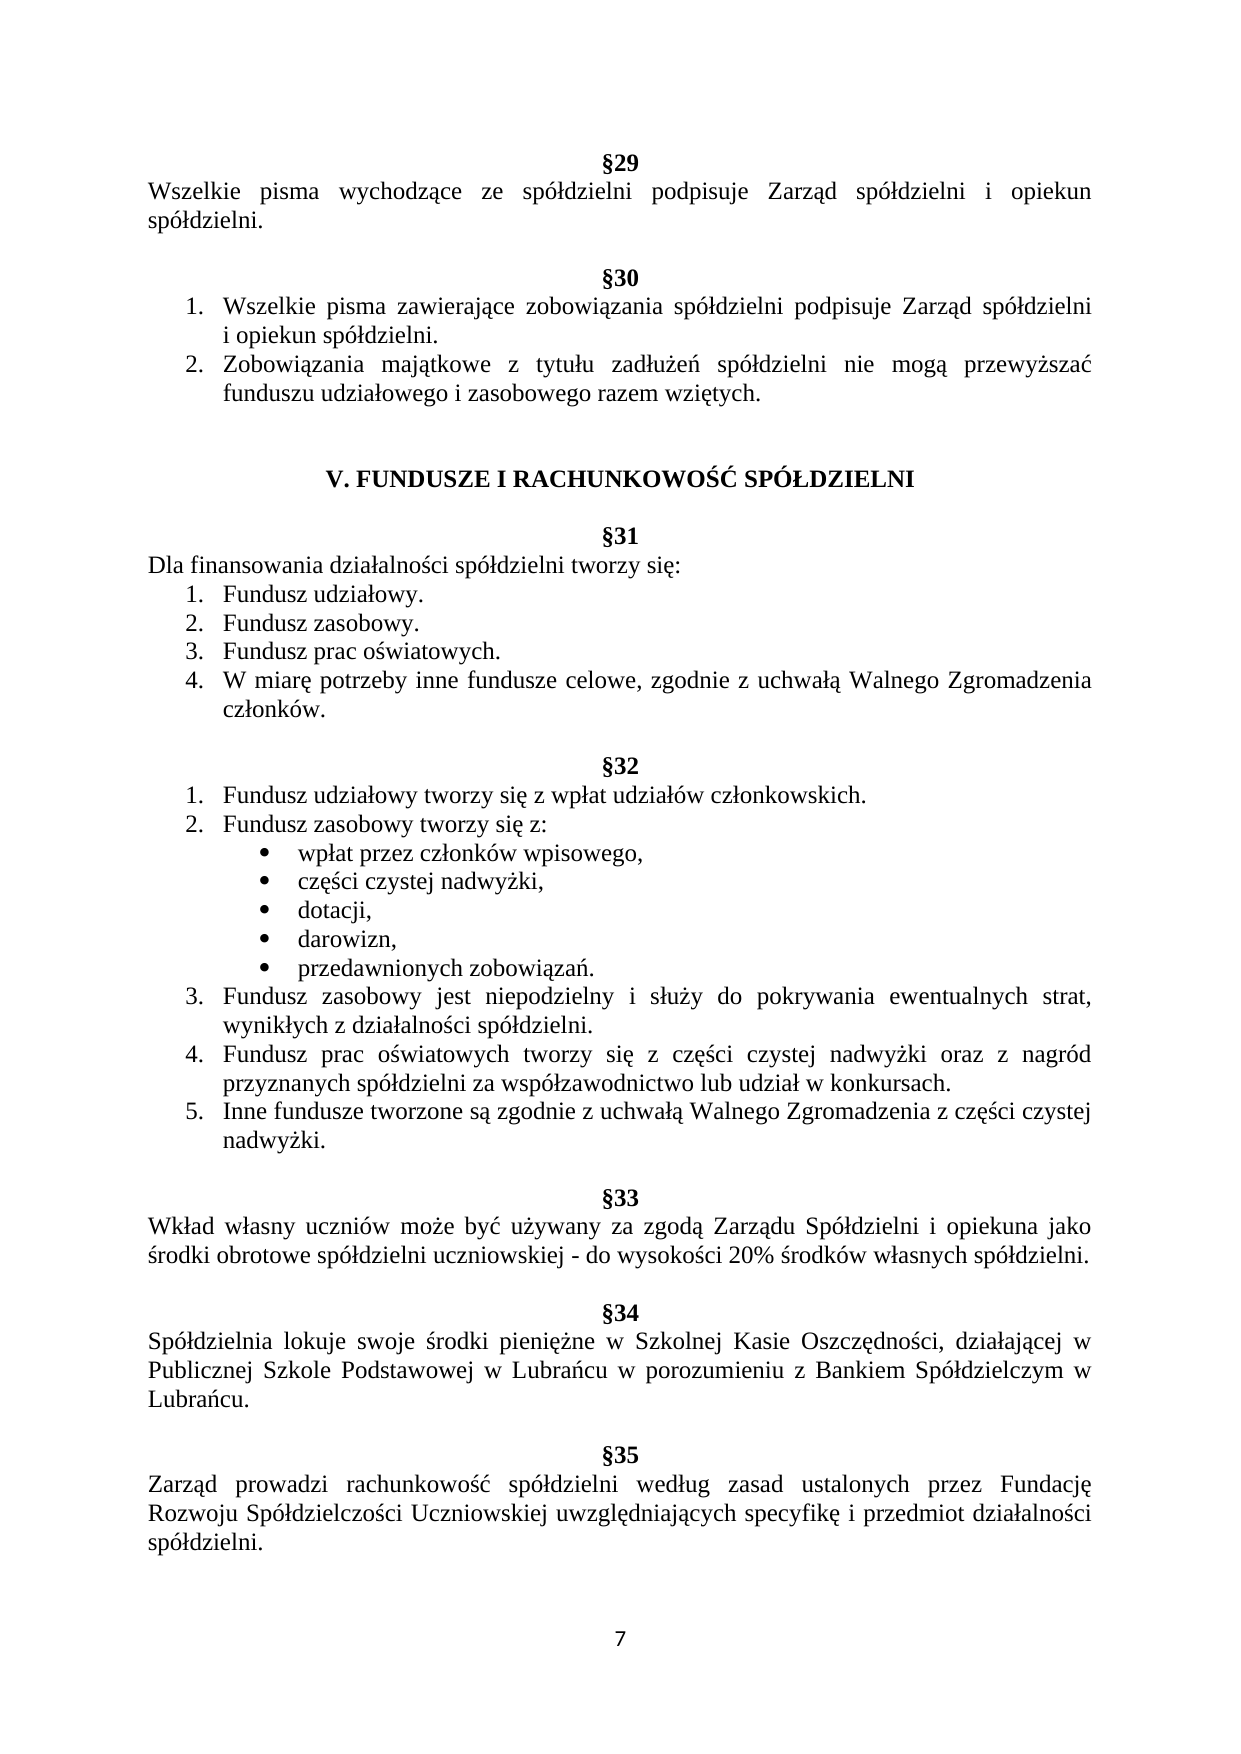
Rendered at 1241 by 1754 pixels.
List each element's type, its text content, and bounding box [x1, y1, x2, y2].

text Spółdzielnia lokuje swoje środki pieniężne w Szkolnej Kasie Oszczędności, działającej w Publicznej Szkole Podstawowej w Lubrańcu w porozumieniu z Bankiem Spółdzielczym w Lubrańcu. [148, 1326, 1093, 1413]
text §34 [148, 1298, 1093, 1326]
list Fundusz prac oświatowych tworzy się z części czystej nadwyżki oraz z nagród przyznanych spółdzielni za współzawodnictwo lub udział w konkursach. [185, 1039, 1093, 1096]
list Fundusz udziałowy tworzy się z wpłat udziałów członkowskich. [185, 780, 1093, 809]
list Fundusz zasobowy tworzy się z: [185, 809, 1093, 838]
text §30 [148, 263, 1093, 291]
list Zobowiązania majątkowe z tytułu zadłużeń spółdzielni nie mogą przewyższać funduszu udziałowego i zasobowego razem wziętych. [185, 349, 1093, 406]
list przedawnionych zobowiązań. [260, 953, 1093, 981]
text §31 [148, 521, 1093, 550]
text V. FUNDUSZE I RACHUNKOWOŚĆ SPÓŁDZIELNI [148, 464, 1093, 493]
list Inne fundusze tworzone są zgodnie z uchwałą Walnego Zgromadzenia z części czystej nadwyżki. [185, 1096, 1093, 1154]
list Fundusz prac oświatowych. [185, 636, 1093, 665]
text §35 [148, 1441, 1093, 1469]
text Dla finansowania działalności spółdzielni tworzy się: [148, 550, 1093, 579]
text §32 [148, 751, 1093, 780]
text §29 [148, 148, 1093, 176]
text Wszelkie pisma wychodzące ze spółdzielni podpisuje Zarząd spółdzielni i opiekun spółdzielni. [148, 176, 1093, 234]
list Wszelkie pisma zawierające zobowiązania spółdzielni podpisuje Zarząd spółdzielni i opiekun spółdzielni. [185, 291, 1093, 349]
list części czystej nadwyżki, [260, 866, 1093, 895]
text Wkład własny uczniów może być używany za zgodą Zarządu Spółdzielni i opiekuna jako środki obrotowe spółdzielni uczniowskiej - do wysokości 20% środków własnych spółdzielni. [148, 1211, 1093, 1269]
list Fundusz zasobowy. [185, 608, 1093, 636]
list wpłat przez członków wpisowego, [260, 838, 1093, 866]
list Fundusz zasobowy jest niepodzielny i służy do pokrywania ewentualnych strat, wynikłych z działalności spółdzielni. [185, 981, 1093, 1039]
list W miarę potrzeby inne fundusze celowe, zgodnie z uchwałą Walnego Zgromadzenia członków. [185, 665, 1093, 723]
text Zarząd prowadzi rachunkowość spółdzielni według zasad ustalonych przez Fundację Rozwoju Spółdzielczości Uczniowskiej uwzględniających specyfikę i przedmiot działalności spółdzielni. [148, 1469, 1093, 1556]
list dotacji, [260, 895, 1093, 924]
list Fundusz udziałowy. [185, 579, 1093, 608]
list darowizn, [260, 924, 1093, 953]
text §33 [148, 1183, 1093, 1211]
